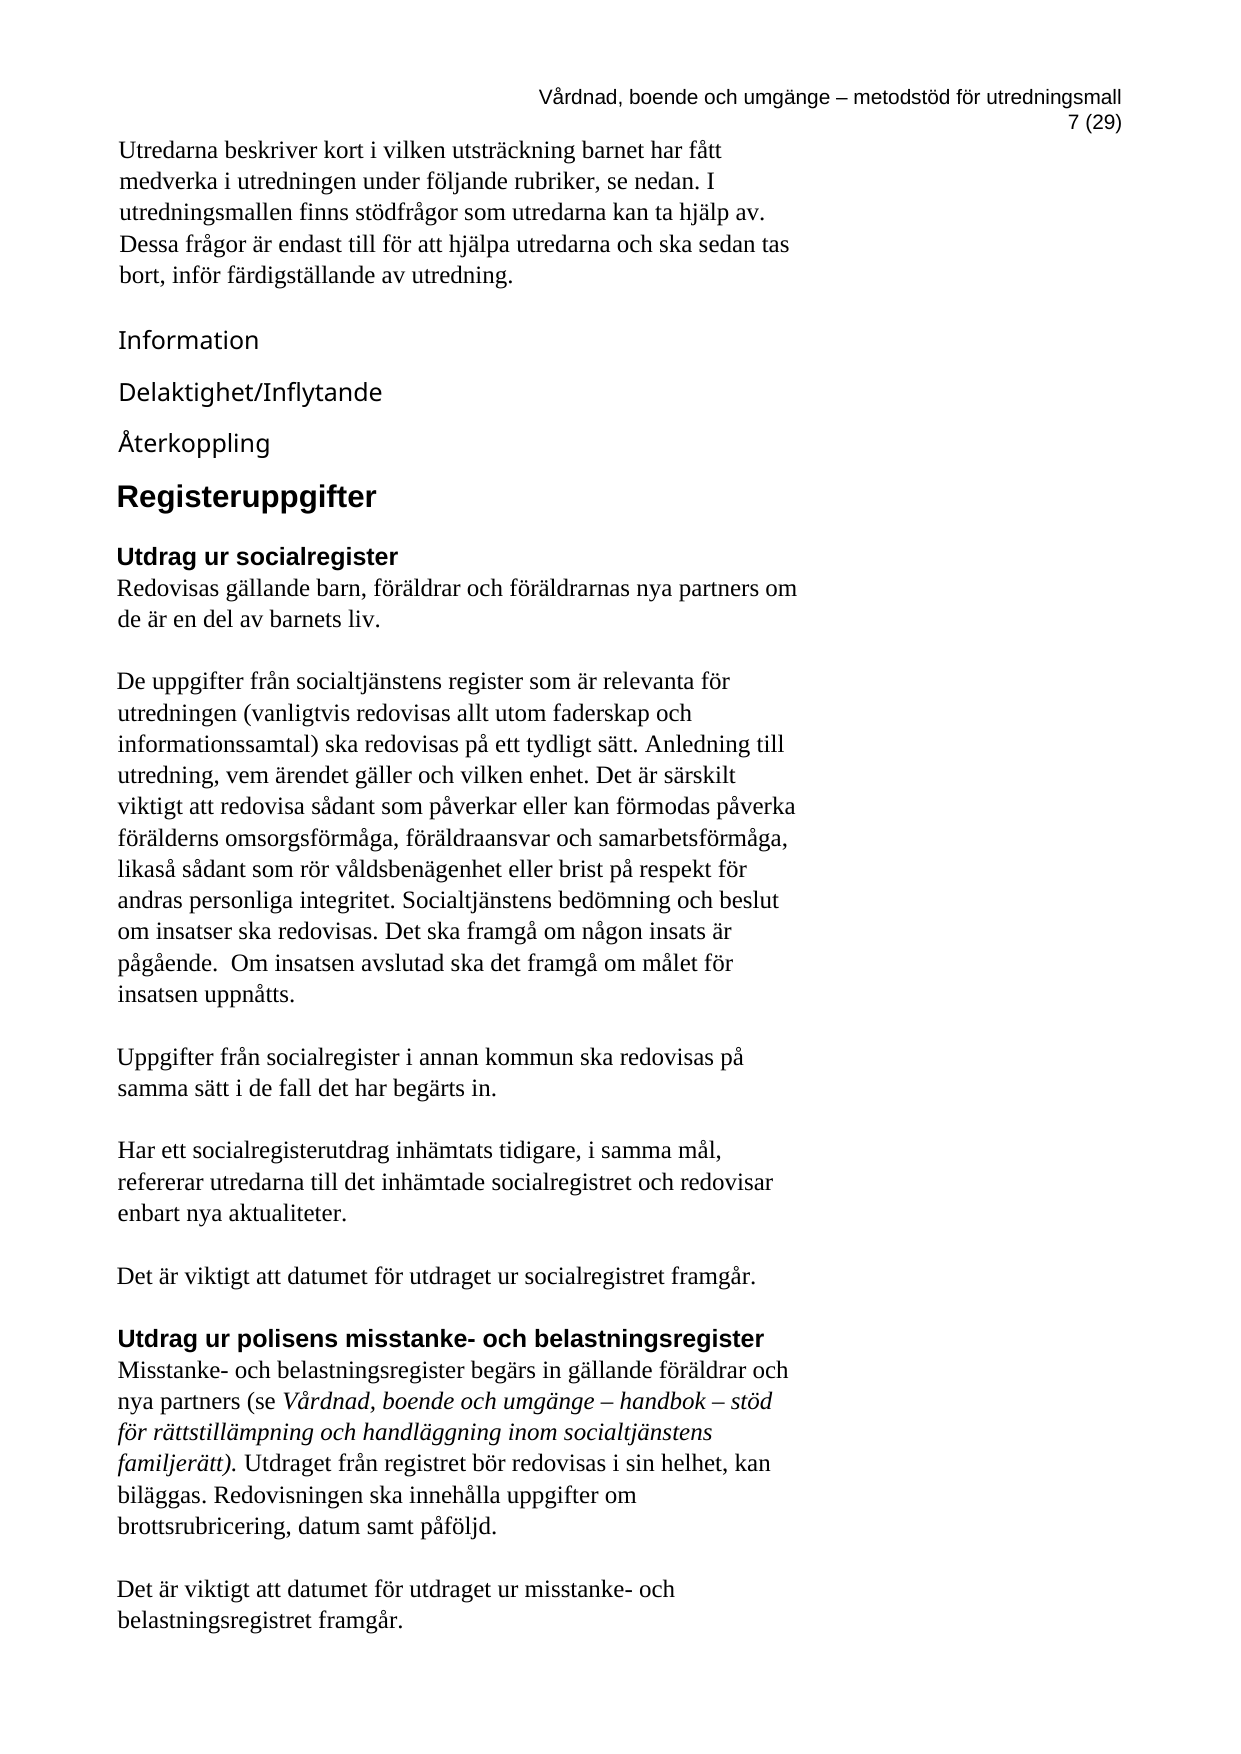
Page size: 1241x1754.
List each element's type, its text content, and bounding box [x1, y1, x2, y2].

text De uppgifter från socialtjänstens register som är relevanta för utredningen (vanligtvis redovisas allt utom faderskap och informationssamtal) ska redovisas på ett tydligt sätt. Anledning till utredning, vem ärendet gäller och vilken enhet. Det är särskilt viktigt att redovisa sådant som påverkar eller kan förmodas påverka förälderns omsorgsförmåga, föräldraansvar och samarbetsförmåga, likaså sådant som rör våldsbenägenhet eller brist på respekt för andras personliga integritet. Socialtjänstens bedömning och beslut om insatser ska redovisas. Det ska framgå om någon insats är pågående. Om insatsen avslutad ska det framgå om målet för insatsen uppnåtts. [116, 666, 801, 1039]
text Redovisas gällande barn, föräldrar och föräldrarnas nya partners om de är en del av barnets liv. [116, 573, 801, 633]
text Återkoppling [118, 426, 802, 460]
text Utdrag ur polisens misstanke- och belastningsregister Misstanke- och belastningsregister begärs in gällande föräldrar och nya partners (se Vårdnad, boende och umgänge – handbok – stöd för rättstillämpning och handläggning inom socialtjänstens familjerätt). Utdraget från registret bör redovisas i sin helhet, kan biläggas. Redovisningen ska innehålla uppgifter om brottsrubricering, datum samt påföljd. [116, 1292, 801, 1540]
text Det är viktigt att datumet för utdraget ur misstanke- och belastningsregistret framgår. [116, 1574, 801, 1634]
text Det är viktigt att datumet för utdraget ur socialregistret framgår. [116, 1261, 801, 1289]
text Delaktighet/Inflytande [118, 374, 802, 408]
subtitle Registeruppgifter [116, 478, 802, 514]
text Information [118, 323, 802, 357]
text Utredarna beskriver kort i vilken utsträckning barnet har fått medverka i utredningen under följande rubriker, se nedan. I utredningsmallen finns stödfrågor som utredarna kan ta hjälp av. Dessa frågor är endast till för att hjälpa utredarna och ska sedan tas bort, inför färdigställande av utredning. [118, 135, 802, 320]
text Uppgifter från socialregister i annan kommun ska redovisas på samma sätt i de fall det har begärts in. Har ett socialregisterutdrag inhämtats tidigare, i samma mål, refererar utredarna till det inhämtade socialregistret och redovisar enbart nya aktualiteter. [116, 1042, 801, 1227]
subtitle Utdrag ur socialregister [116, 541, 802, 570]
